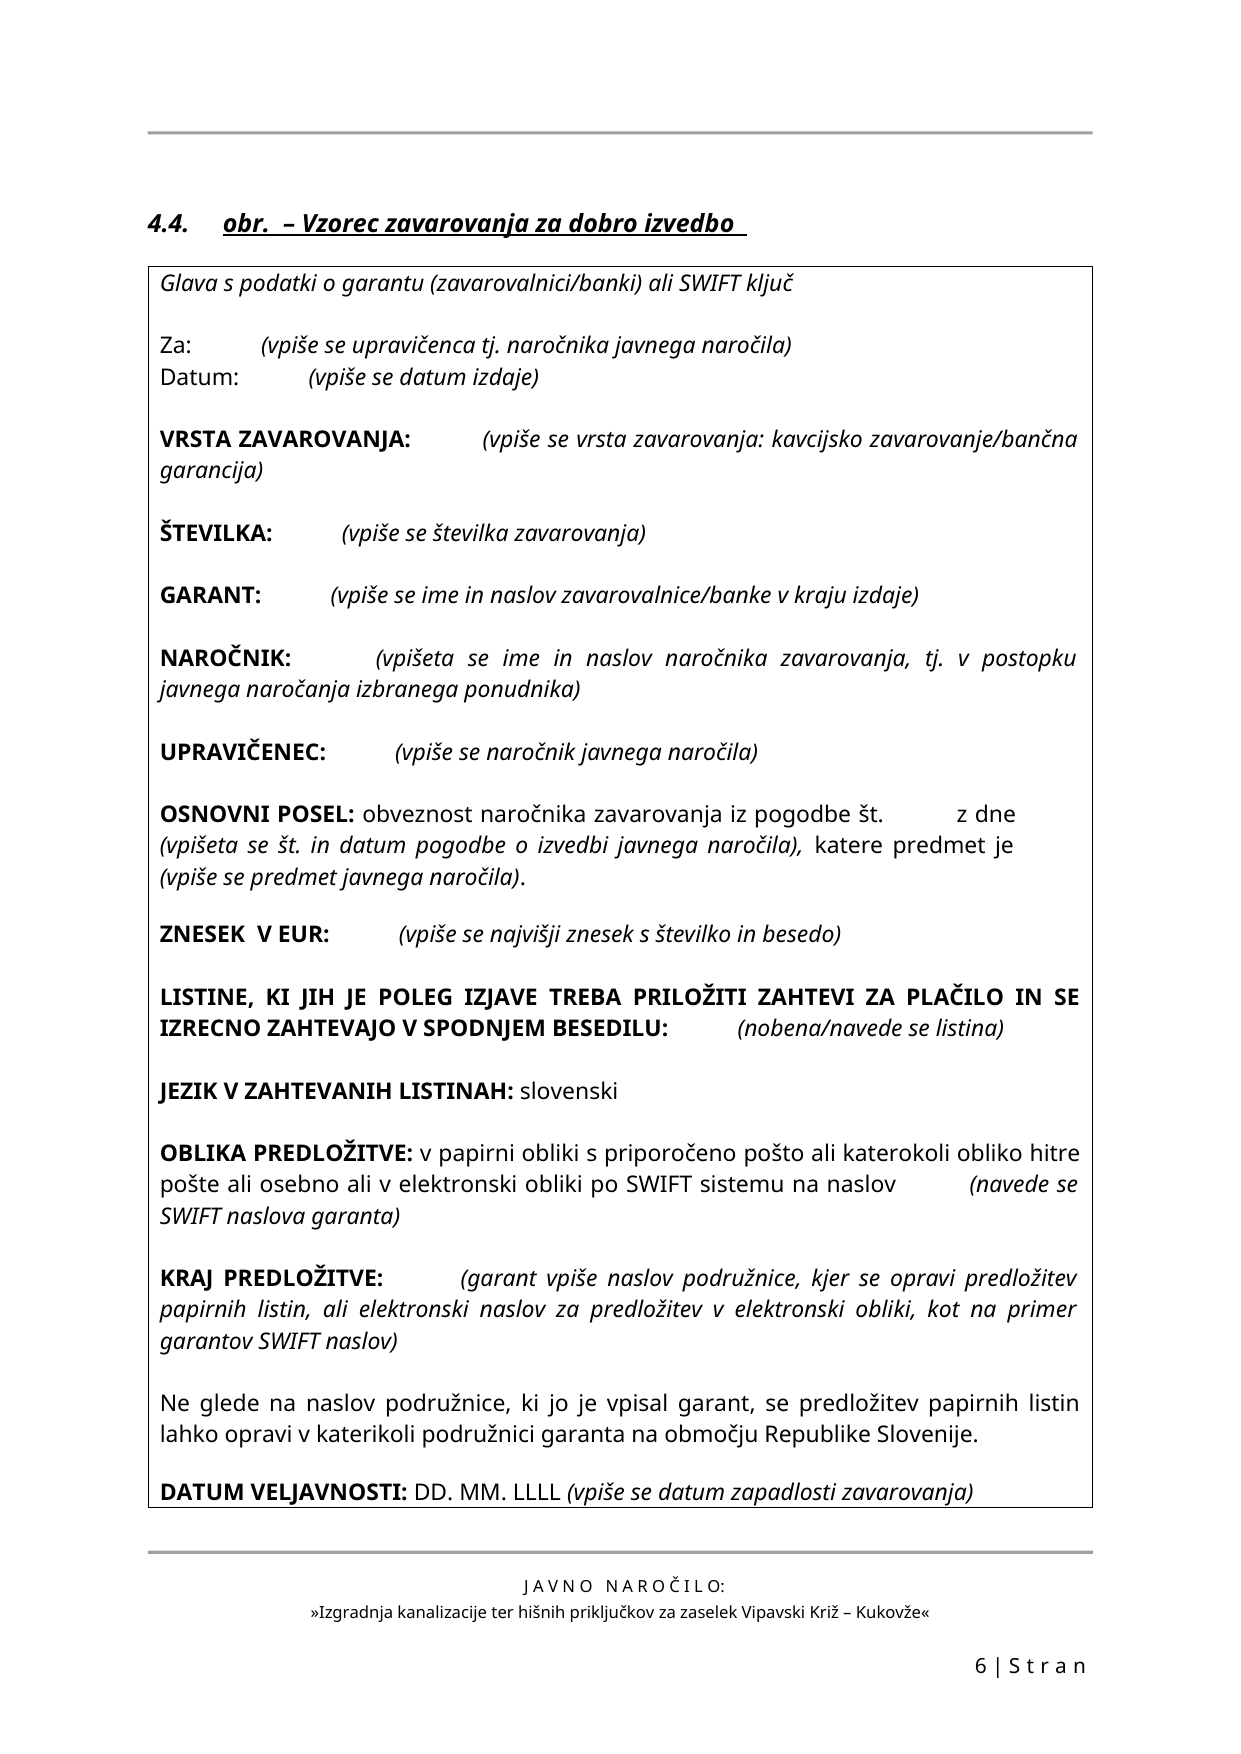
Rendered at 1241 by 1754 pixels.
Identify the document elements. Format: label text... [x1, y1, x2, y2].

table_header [149, 267, 1092, 1507]
list obr. – Vzorec zavarovanja za dobro izvedbo [148, 206, 1092, 239]
